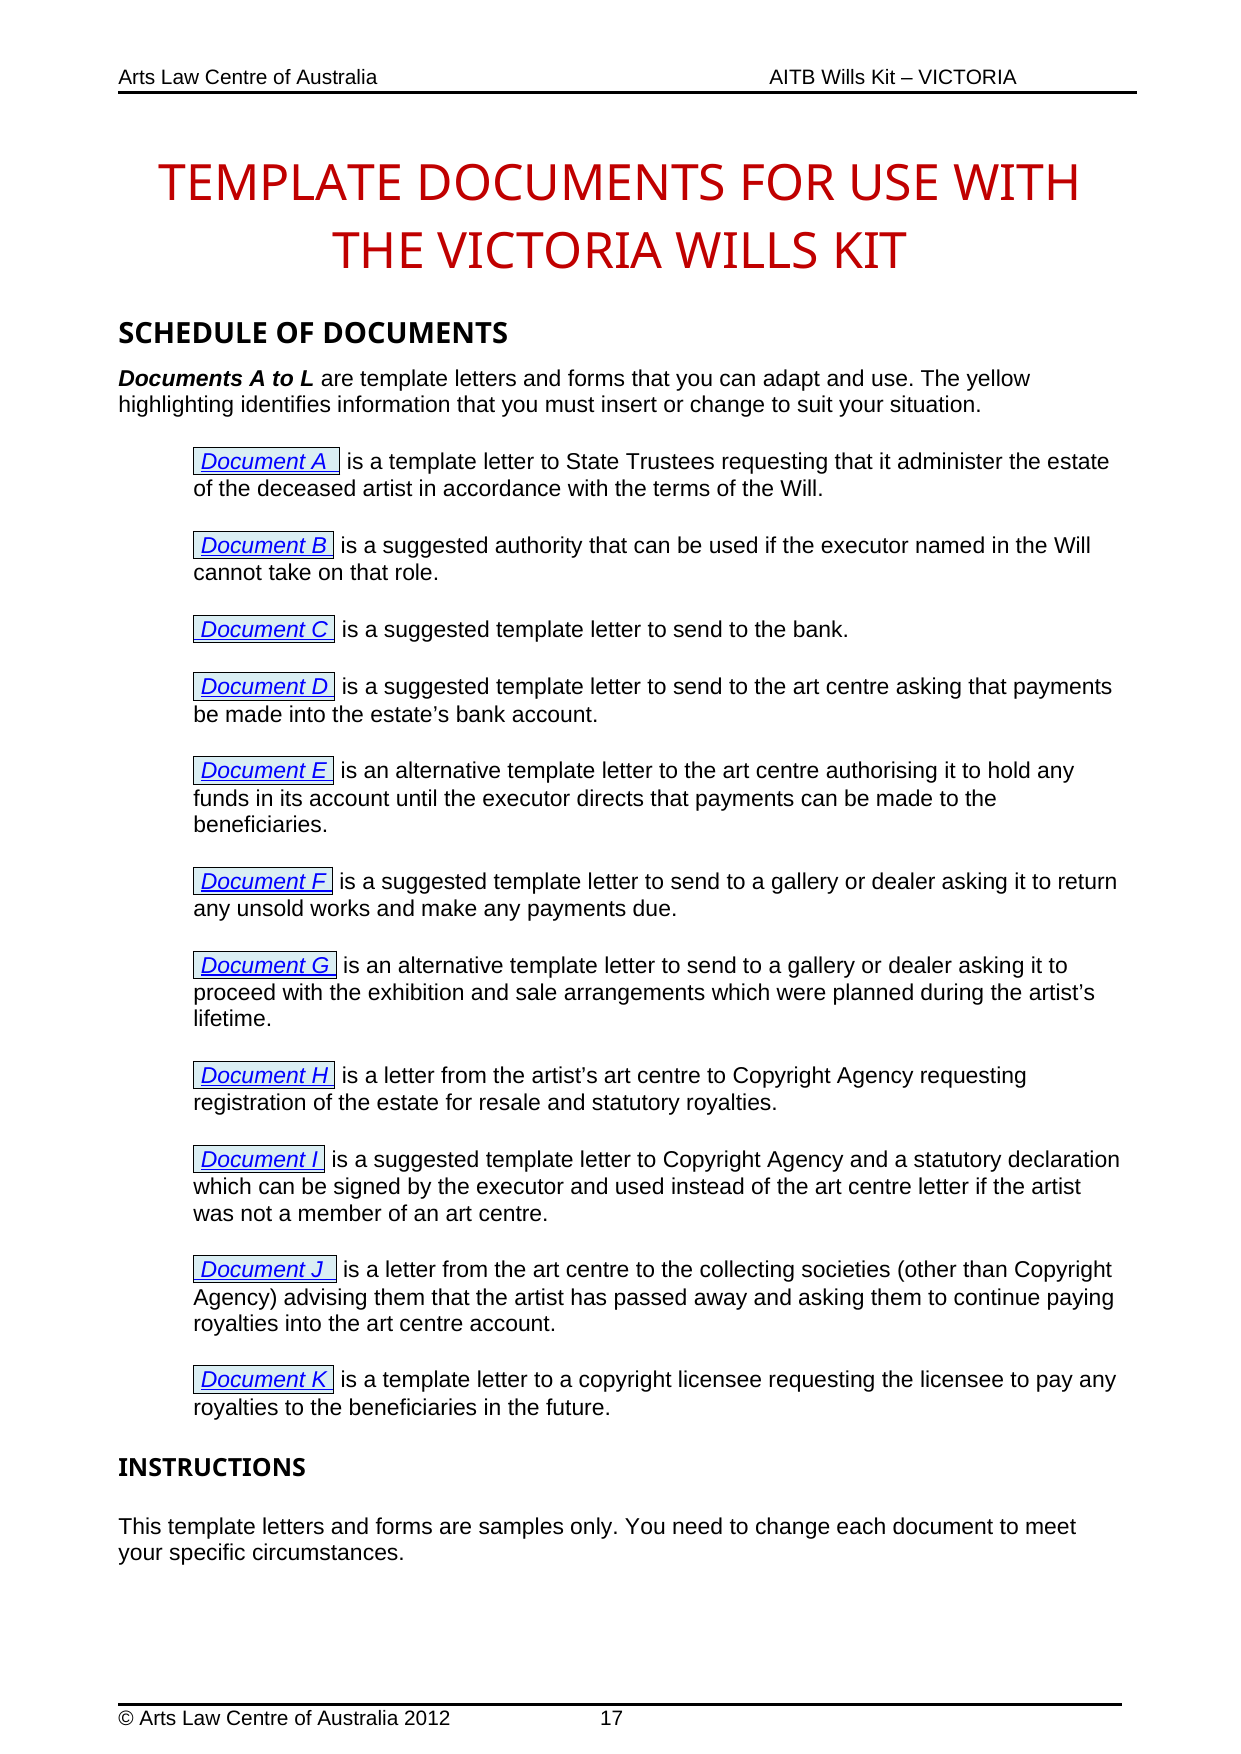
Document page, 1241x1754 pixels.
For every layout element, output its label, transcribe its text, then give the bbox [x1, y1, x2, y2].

text Document C is a suggested template letter to send to the bank. [335, 615, 1122, 643]
text This template letters and forms are samples only. You need to change each document to meet your specific circumstances. [118, 1513, 1122, 1565]
text SCHEDULE OF DOCUMENTS [118, 313, 1122, 352]
text Document I is a suggested template letter to Copyright Agency and a statutory declaration which can be signed by the executor and used instead of the art centre letter if the artist was not a member of an art centre. [193, 1145, 1122, 1226]
text Document B is a suggested authority that can be used if the executor named in the Will cannot take on that role. [193, 531, 1122, 586]
text INSTRUCTIONS [118, 1449, 1122, 1483]
text Document K is a template letter to a copyright licensee requesting the licensee to pay any royalties to the beneficiaries in the future. [193, 1365, 1122, 1420]
text Document H is a letter from the artist’s art centre to Copyright Agency requesting registration of the estate for resale and statutory royalties. [193, 1061, 1122, 1116]
text Document G is an alternative template letter to send to a gallery or dealer asking it to proceed with the exhibition and sale arrangements which were planned during the artist’s lifetime. [193, 951, 1122, 1032]
text Document A is a template letter to State Trustees requesting that it administer the estate of the deceased artist in accordance with the terms of the Will. [193, 447, 1122, 502]
text Documents A to L are template letters and forms that you can adapt and use. The yellow highlighting identifies information that you must insert or change to suit your situation. [118, 365, 1122, 418]
text TEMPLATE DOCUMENTS FOR USE WITH THE VICTORIA WILLS KIT [118, 147, 1122, 283]
text Document F is a suggested template letter to send to a gallery or dealer asking it to return any unsold works and make any payments due. [193, 867, 1122, 921]
text Document E is an alternative template letter to the art centre authorising it to hold any funds in its account until the executor directs that payments can be made to the beneficiaries. [193, 756, 1122, 837]
text Document D is a suggested template letter to send to the art centre asking that payments be made into the estate’s bank account. [193, 672, 1122, 727]
text Document J is a letter from the art centre to the collecting societies (other than Copyright Agency) advising them that the artist has passed away and asking them to continue paying royalties into the art centre account. [193, 1255, 1122, 1336]
